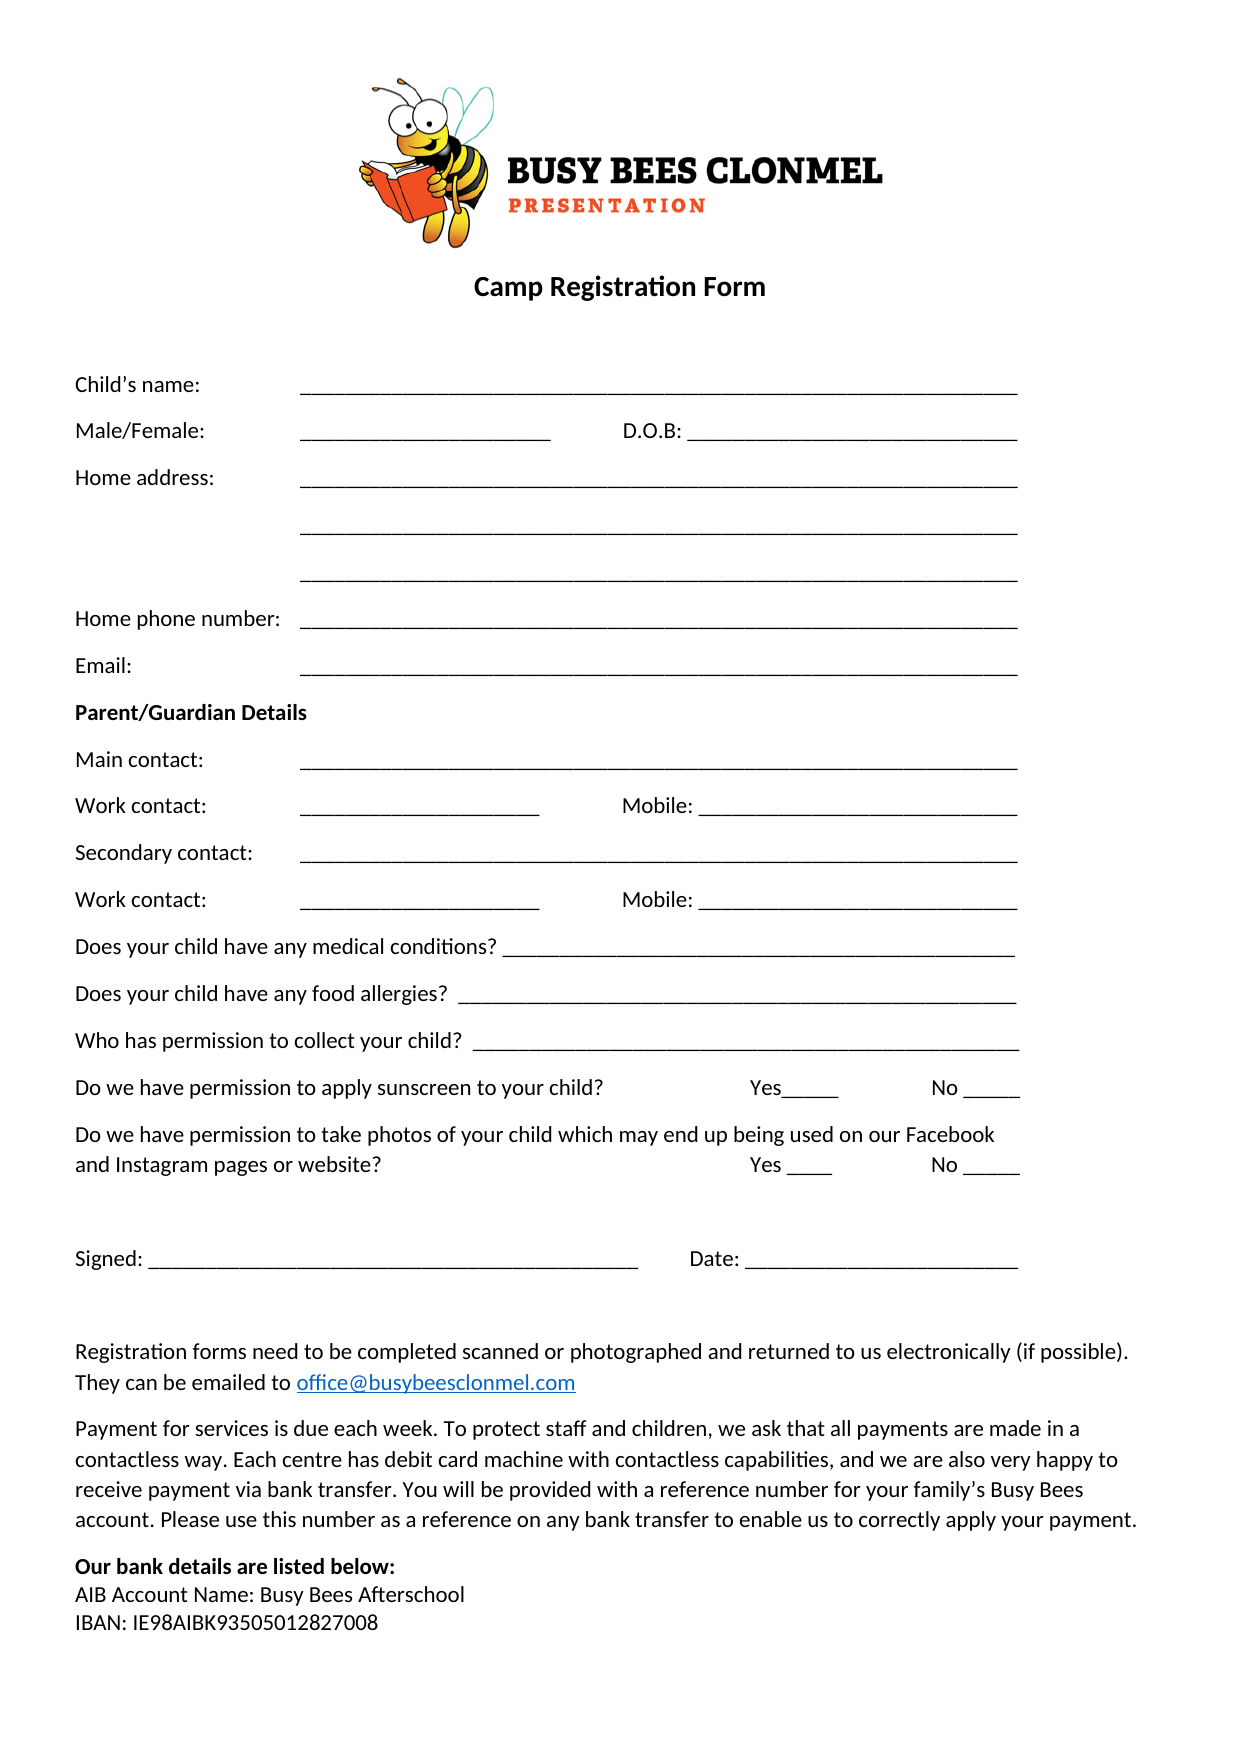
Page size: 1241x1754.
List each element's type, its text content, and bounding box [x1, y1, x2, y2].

text Signed: ___________________________________________ Date: ________________________ [75, 1244, 1165, 1272]
text Male/Female: ______________________ D.O.B: _____________________________ [75, 417, 1165, 445]
text Work contact: _____________________ Mobile: ____________________________ [75, 885, 1165, 913]
text Does your child have any medical conditions? _____________________________________________ [75, 932, 1165, 960]
text Does your child have any food allergies? _________________________________________________ [75, 979, 1165, 1007]
text Main contact: _______________________________________________________________ [75, 745, 1165, 773]
text Home phone number: _______________________________________________________________ [75, 604, 1165, 632]
text Camp Registration Form [75, 268, 1165, 303]
text Email: _______________________________________________________________ [75, 651, 1165, 679]
text Child’s name: _______________________________________________________________ [75, 370, 1165, 398]
text Secondary contact: _______________________________________________________________ [75, 838, 1165, 867]
text Do we have permission to apply sunscreen to your child? Yes_____ No _____ [75, 1073, 1165, 1101]
text Registration forms need to be completed scanned or photographed and returned to us electronically (if possible). They can be emailed to office@busybeesclonmel.com [75, 1337, 1165, 1396]
text Work contact: _____________________ Mobile: ____________________________ [75, 792, 1165, 820]
text IBAN: IE98AIBK93505012827008 [75, 1608, 1165, 1636]
text Do we have permission to take photos of your child which may end up being used on our Facebook and Instagram pages or website? Yes ____ No _____ [75, 1120, 1165, 1178]
text _______________________________________________________________ [225, 510, 1165, 538]
text Home address: _______________________________________________________________ [75, 463, 1165, 492]
picture [356, 75, 884, 249]
text AIB Account Name: Busy Bees Afterschool [75, 1580, 1165, 1608]
text _______________________________________________________________ [225, 557, 1165, 585]
text Our bank details are listed below: [75, 1552, 1165, 1580]
text Parent/Guardian Details [75, 698, 1165, 726]
text Payment for services is due each week. To protect staff and children, we ask that all payments are made in a contactless way. Each centre has debit card machine with contactless capabilities, and we are also very happy to receive payment via bank transfer. You will be provided with a reference number for your family’s Busy Bees account. Please use this number as a reference on any bank transfer to enable us to correctly apply your payment. [75, 1414, 1165, 1533]
text Who has permission to collect your child? ________________________________________________ [75, 1026, 1165, 1054]
